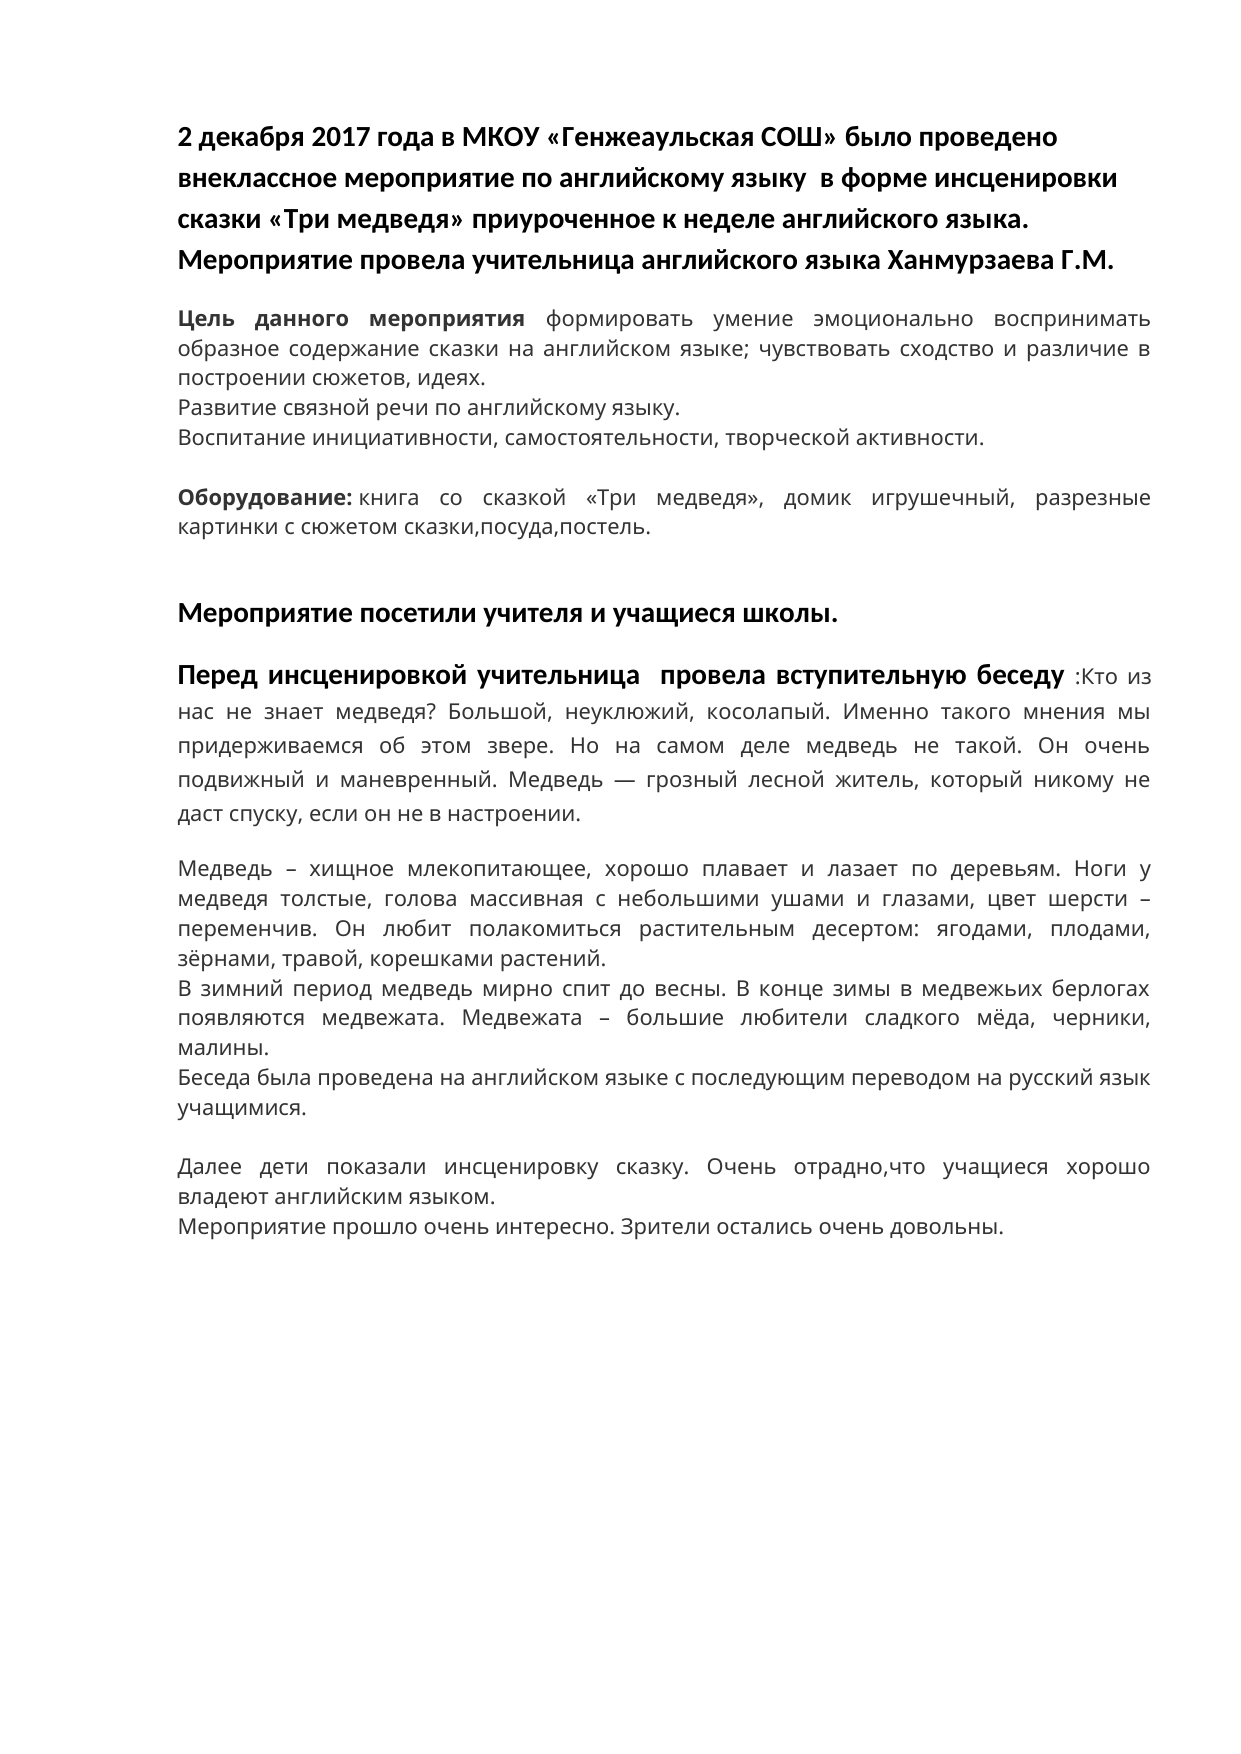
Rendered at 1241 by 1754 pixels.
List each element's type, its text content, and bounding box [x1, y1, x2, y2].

text Медведь – хищное млекопитающее, хорошо плавает и лазает по деревьям. Ноги у медведя толстые, голова массивная с небольшими ушами и глазами, цвет шерсти – переменчив. Он любит полакомиться растительным десертом: ягодами, плодами, зёрнами, травой, корешками растений. [177, 853, 1152, 972]
text 2 декабря 2017 года в МКОУ «Генжеаульская СОШ» было проведено внеклассное мероприятие по английскому языку в форме инсценировки сказки «Три медведя» приуроченное к неделе английского языка. Мероприятие провела учительница английского языка Ханмурзаева Г.М. [177, 118, 1152, 277]
text Оборудование: книга со сказкой «Три медведя», домик игрушечный, разрезные картинки с сюжетом сказки,посуда,постель. [177, 481, 1152, 541]
text Перед инсценировкой учительница провела вступительную беседу :Кто из нас не знает медведя? Большой, неуклюжий, косолапый. Именно такого мнения мы придерживаемся об этом звере. Но на самом деле медведь не такой. Он очень подвижный и маневренный. Медведь — грозный лесной житель, который никому не даст спуску, если он не в настроении. [177, 656, 1152, 828]
text Далее дети показали инсценировку сказку. Очень отрадно,что учащиеся хорошо владеют английским языком. [177, 1151, 1152, 1211]
text Воспитание инициативности, самостоятельности, творческой активности. [177, 422, 1152, 452]
text В зимний период медведь мирно спит до весны. В конце зимы в медвежьих берлогах появляются медвежата. Медвежата – большие любители сладкого мёда, черники, малины. [177, 972, 1152, 1062]
text Развитие связной речи по английскому языку. [177, 392, 1152, 422]
text Беседа была проведена на английском языке с последующим переводом на русский язык учащимися. [177, 1062, 1152, 1121]
text Мероприятие прошло очень интересно. Зрители остались очень довольны. [177, 1211, 1152, 1241]
text Мероприятие посетили учителя и учащиеся школы. [177, 594, 1152, 630]
text Цель данного мероприятия формировать умение эмоционально воспринимать образное содержание сказки на английском языке; чувствовать сходство и различие в построении сюжетов, идеях. [177, 303, 1152, 392]
